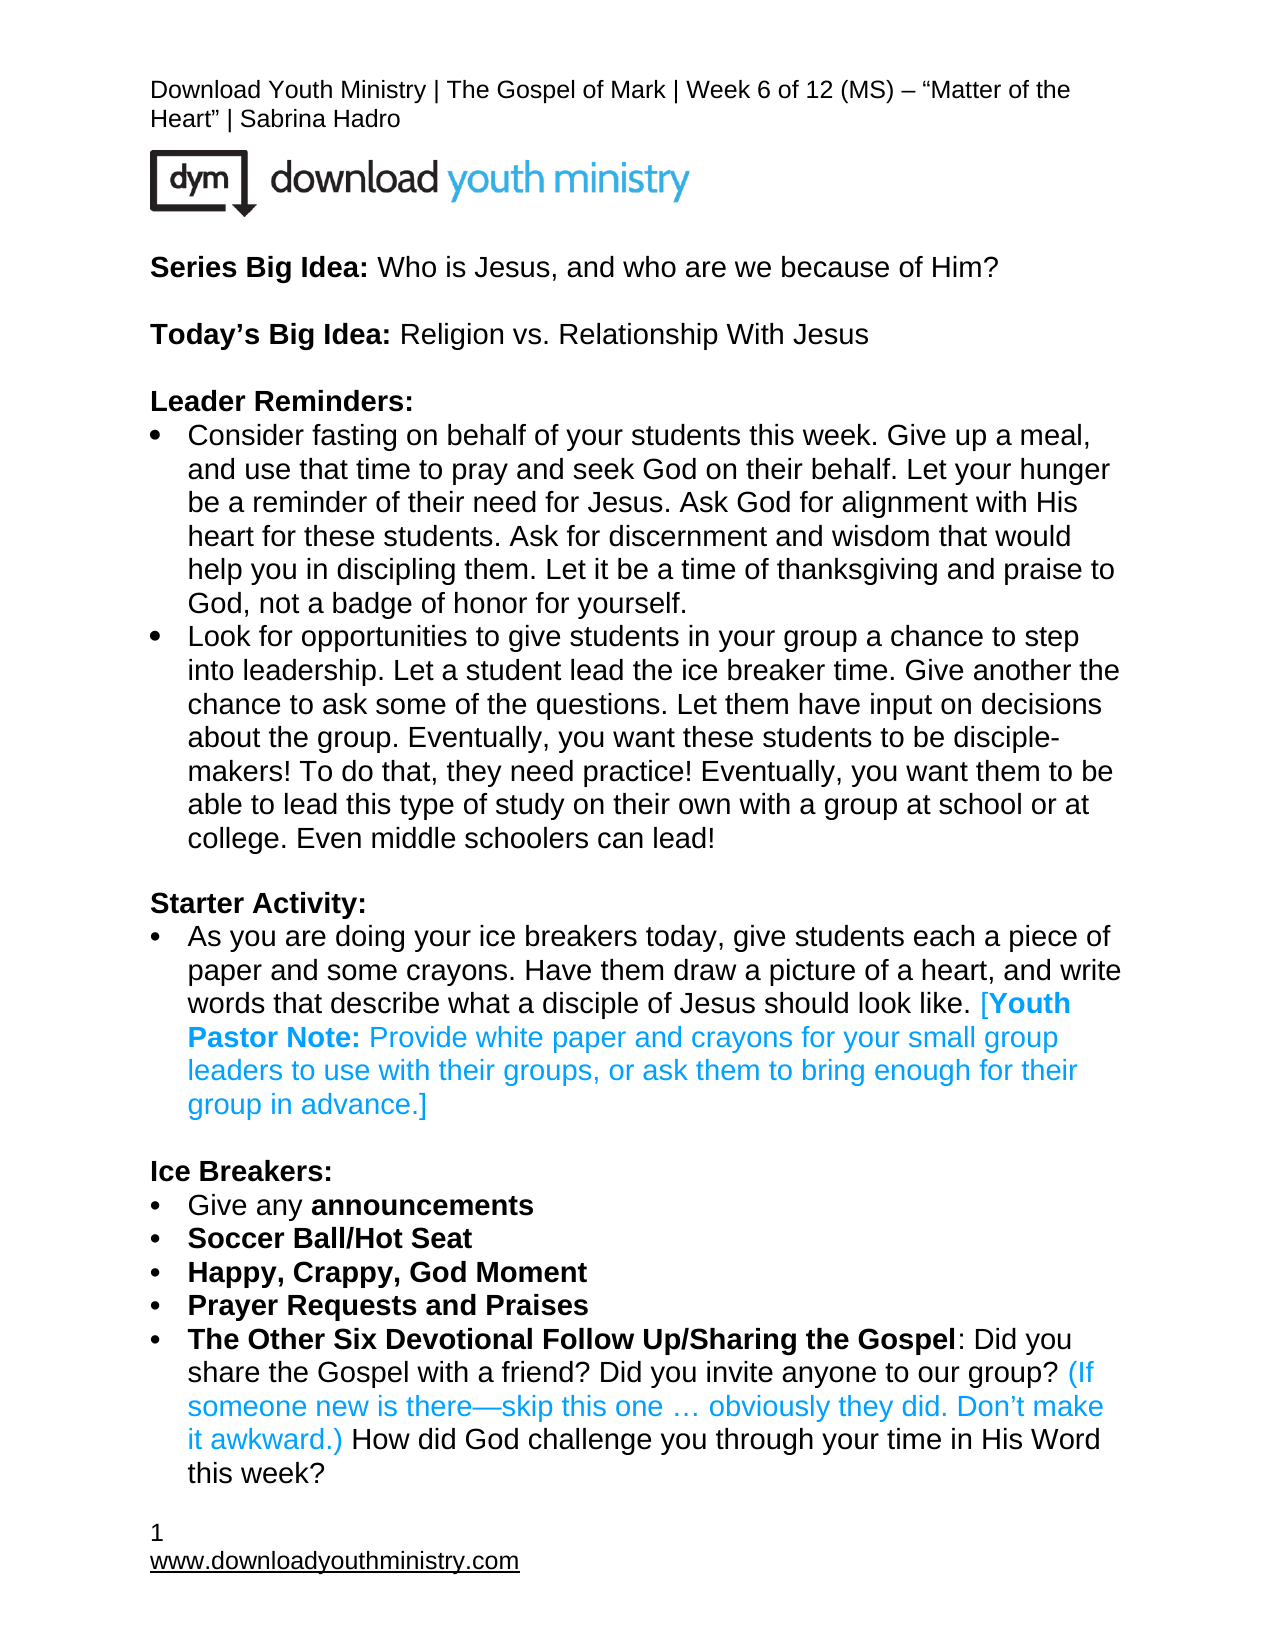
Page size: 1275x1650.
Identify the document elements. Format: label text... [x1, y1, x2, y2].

list Look for opportunities to give students in your group a chance to step into leadership. Let a student lead the ice breaker time. Give another the chance to ask some of the questions. Let them have input on decisions about the group. Eventually, you want these students to be disciple-makers! To do that, they need practice! Eventually, you want them to be able to lead this type of study on their own with a group at school or at college. Even middle schoolers can lead! [150, 619, 1125, 854]
list Give any announcements [150, 1187, 1125, 1221]
text Starter Activity: [150, 886, 1125, 919]
list Soccer Ball/Hot Seat [150, 1221, 1125, 1254]
text Today’s Big Idea: Religion vs. Relationship With Jesus [150, 317, 1125, 351]
text Series Big Idea: Who is Jesus, and who are we because of Him? [150, 250, 1125, 284]
list Prayer Requests and Praises [150, 1288, 1125, 1322]
list Happy, Crappy, God Moment [150, 1254, 1125, 1288]
picture [150, 150, 690, 217]
text Ice Breakers: [150, 1154, 1125, 1187]
list Consider fasting on behalf of your students this week. Give up a meal, and use that time to pray and seek God on their behalf. Let your hunger be a reminder of their need for Jesus. Ask God for alignment with His heart for these students. Ask for discernment and wisdom that would help you in discipling them. Let it be a time of thanksgiving and praise to God, not a badge of honor for yourself. [150, 418, 1125, 619]
text Leader Reminders: [150, 384, 1125, 418]
list The Other Six Devotional Follow Up/Sharing the Gospel: Did you share the Gospel with a friend? Did you invite anyone to our group? (If someone new is there—skip this one … obviously they did. Don’t make it awkward.) How did God challenge you through your time in His Word this week? [150, 1322, 1125, 1489]
list As you are doing your ice breakers today, give students each a piece of paper and some crayons. Have them draw a picture of a heart, and write words that describe what a disciple of Jesus should look like. [Youth Pastor Note: Provide white paper and crayons for your small group leaders to use with their groups, or ask them to bring enough for their group in advance.] [150, 919, 1125, 1120]
